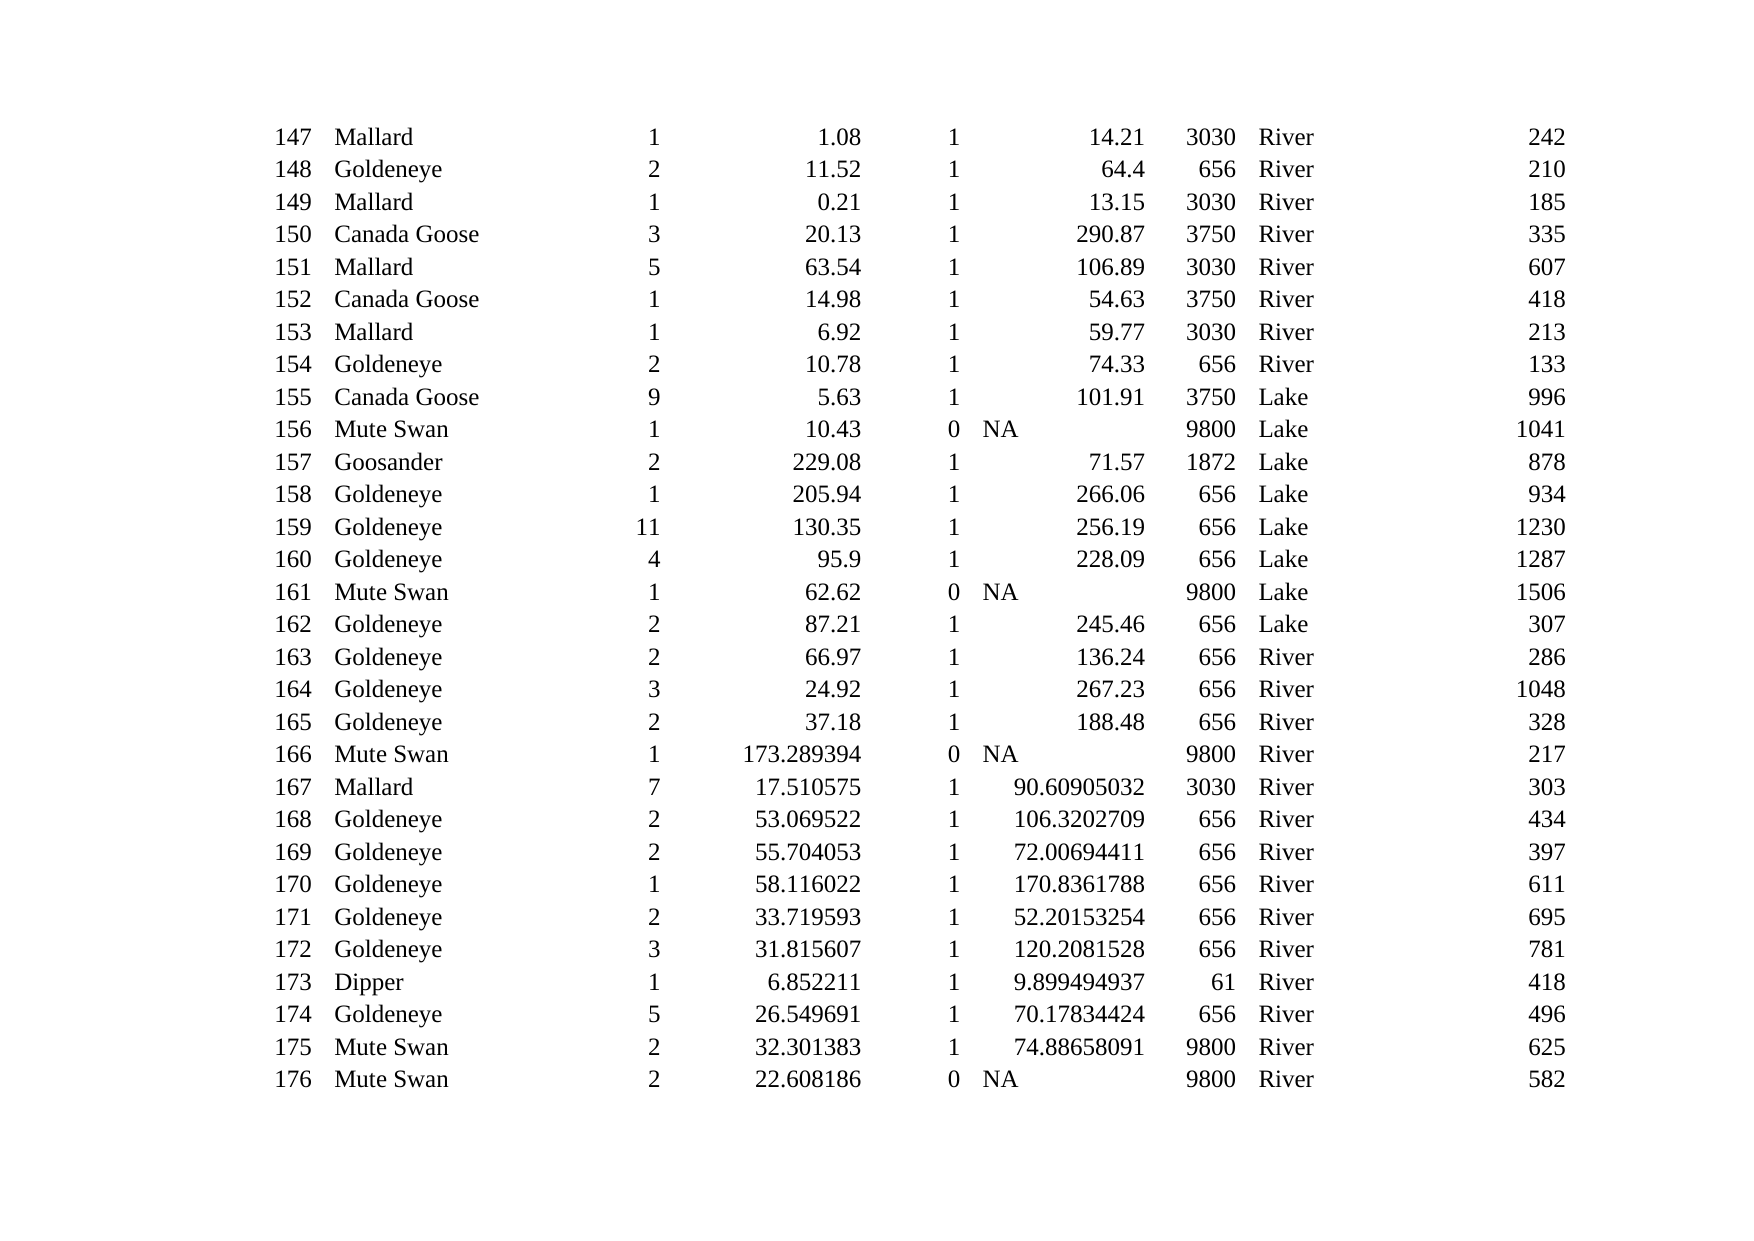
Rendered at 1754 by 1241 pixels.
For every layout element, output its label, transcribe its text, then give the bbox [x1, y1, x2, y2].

table_cell 13.15 [971, 183, 1156, 216]
table_cell 176 [177, 1061, 323, 1093]
table_cell River [1247, 898, 1341, 931]
table_cell 9 [521, 378, 671, 411]
table_cell 656 [1156, 833, 1247, 866]
table_cell 3 [521, 671, 671, 703]
table_cell 162 [177, 606, 323, 638]
table_cell 9800 [1156, 411, 1247, 443]
table_cell River [1247, 768, 1341, 801]
table_cell 9800 [1156, 573, 1247, 606]
table_cell 3030 [1156, 183, 1247, 216]
table_cell 167 [177, 768, 323, 801]
table_cell 164 [177, 671, 323, 703]
table_cell 9.899494937 [971, 963, 1156, 996]
table_cell 163 [177, 638, 323, 671]
table_cell 335 [1341, 216, 1577, 248]
table_cell Goldeneye [323, 541, 521, 573]
table_cell 205.94 [671, 476, 872, 508]
table_cell 1 [872, 248, 971, 281]
table_cell Goldeneye [323, 508, 521, 541]
table_cell 172 [177, 931, 323, 963]
table_cell 0 [872, 736, 971, 768]
table_cell 5 [521, 248, 671, 281]
table_cell Mute Swan [323, 573, 521, 606]
table_cell 611 [1341, 866, 1577, 898]
table_cell River [1247, 931, 1341, 963]
table_cell 2 [521, 1061, 671, 1093]
table_cell 656 [1156, 541, 1247, 573]
table_cell 106.89 [971, 248, 1156, 281]
table_cell 3030 [1156, 248, 1247, 281]
table_cell Goldeneye [323, 476, 521, 508]
table_cell 266.06 [971, 476, 1156, 508]
table_cell River [1247, 313, 1341, 346]
table_cell 174 [177, 996, 323, 1028]
table_cell 7 [521, 768, 671, 801]
table_cell Mallard [323, 248, 521, 281]
table_cell 74.33 [971, 346, 1156, 378]
table_cell 0 [872, 411, 971, 443]
table_cell 229.08 [671, 443, 872, 476]
table_cell 58.116022 [671, 866, 872, 898]
table_cell 656 [1156, 996, 1247, 1028]
table_cell River [1247, 963, 1341, 996]
table_cell 70.17834424 [971, 996, 1156, 1028]
table_cell 173 [177, 963, 323, 996]
table_cell 2 [521, 801, 671, 833]
table_cell 1 [872, 671, 971, 703]
table_cell 170 [177, 866, 323, 898]
table_cell NA [971, 411, 1156, 443]
table_cell 155 [177, 378, 323, 411]
table_cell 1 [872, 898, 971, 931]
table_cell Goldeneye [323, 638, 521, 671]
table_cell 656 [1156, 703, 1247, 736]
table_cell 5.63 [671, 378, 872, 411]
table_cell 173.289394 [671, 736, 872, 768]
table_cell 14.21 [971, 118, 1156, 151]
table_cell Lake [1247, 443, 1341, 476]
table_cell 31.815607 [671, 931, 872, 963]
table_cell 169 [177, 833, 323, 866]
table_cell 2 [521, 638, 671, 671]
table_cell Mute Swan [323, 736, 521, 768]
table_cell 2 [521, 443, 671, 476]
table_cell 1 [521, 866, 671, 898]
table_cell 9800 [1156, 736, 1247, 768]
table_cell Lake [1247, 476, 1341, 508]
table_cell River [1247, 248, 1341, 281]
table_cell 1 [872, 378, 971, 411]
table_cell 64.4 [971, 151, 1156, 183]
table_cell 256.19 [971, 508, 1156, 541]
table_cell River [1247, 151, 1341, 183]
table_cell 3750 [1156, 378, 1247, 411]
table_cell River [1247, 216, 1341, 248]
table_cell 66.97 [671, 638, 872, 671]
table_cell 418 [1341, 281, 1577, 313]
table_cell 33.719593 [671, 898, 872, 931]
table_cell 1 [521, 313, 671, 346]
table_cell NA [971, 736, 1156, 768]
table_cell 1 [872, 963, 971, 996]
table_cell 3030 [1156, 768, 1247, 801]
table_cell 87.21 [671, 606, 872, 638]
table_cell 625 [1341, 1028, 1577, 1061]
table_cell 496 [1341, 996, 1577, 1028]
table_cell 9800 [1156, 1028, 1247, 1061]
table_cell 656 [1156, 671, 1247, 703]
table_cell Canada Goose [323, 378, 521, 411]
table_cell 26.549691 [671, 996, 872, 1028]
table_cell 1 [872, 183, 971, 216]
table_cell Goldeneye [323, 996, 521, 1028]
table_cell 6.92 [671, 313, 872, 346]
table_cell 397 [1341, 833, 1577, 866]
table_cell River [1247, 833, 1341, 866]
table_cell 656 [1156, 931, 1247, 963]
table_cell 157 [177, 443, 323, 476]
table_cell 11 [521, 508, 671, 541]
table_cell NA [971, 1061, 1156, 1093]
table_cell 1 [872, 1028, 971, 1061]
table_cell 695 [1341, 898, 1577, 931]
table_cell 185 [1341, 183, 1577, 216]
table_cell 1 [872, 638, 971, 671]
table_cell 9800 [1156, 1061, 1247, 1093]
table_cell 656 [1156, 476, 1247, 508]
table_cell 11.52 [671, 151, 872, 183]
table_cell 59.77 [971, 313, 1156, 346]
table_cell 71.57 [971, 443, 1156, 476]
table_cell 2 [521, 151, 671, 183]
table_cell River [1247, 118, 1341, 151]
table_cell Lake [1247, 378, 1341, 411]
table_cell 582 [1341, 1061, 1577, 1093]
table_cell 159 [177, 508, 323, 541]
table_cell 1872 [1156, 443, 1247, 476]
table_cell 63.54 [671, 248, 872, 281]
table_cell 878 [1341, 443, 1577, 476]
table_cell 150 [177, 216, 323, 248]
table_cell 1 [521, 476, 671, 508]
table_cell 0 [872, 573, 971, 606]
table_cell Lake [1247, 411, 1341, 443]
table_cell 3030 [1156, 313, 1247, 346]
table_cell 1 [872, 443, 971, 476]
table_cell 148 [177, 151, 323, 183]
table_cell 656 [1156, 638, 1247, 671]
table_cell 242 [1341, 118, 1577, 151]
table_cell 53.069522 [671, 801, 872, 833]
table_cell 55.704053 [671, 833, 872, 866]
table_cell Canada Goose [323, 281, 521, 313]
table_cell 213 [1341, 313, 1577, 346]
table_cell 1 [872, 866, 971, 898]
table_cell 5 [521, 996, 671, 1028]
table_cell 781 [1341, 931, 1577, 963]
table_cell 62.62 [671, 573, 872, 606]
table_cell 165 [177, 703, 323, 736]
table_cell 0.21 [671, 183, 872, 216]
table_cell 996 [1341, 378, 1577, 411]
table_cell 418 [1341, 963, 1577, 996]
table_cell 1 [872, 118, 971, 151]
table_cell Lake [1247, 541, 1341, 573]
table_cell River [1247, 1061, 1341, 1093]
table_cell 3750 [1156, 281, 1247, 313]
table_cell Lake [1247, 573, 1341, 606]
table_cell Mute Swan [323, 1061, 521, 1093]
table_cell 3030 [1156, 118, 1247, 151]
table_cell 656 [1156, 346, 1247, 378]
table_cell 61 [1156, 963, 1247, 996]
table_cell 1 [521, 183, 671, 216]
table_cell 74.88658091 [971, 1028, 1156, 1061]
table_cell 147 [177, 118, 323, 151]
table_cell 156 [177, 411, 323, 443]
table_cell 1 [521, 573, 671, 606]
table_cell 2 [521, 703, 671, 736]
table_cell 151 [177, 248, 323, 281]
table_cell 130.35 [671, 508, 872, 541]
table_cell 1 [521, 281, 671, 313]
table_cell Dipper [323, 963, 521, 996]
table_cell River [1247, 671, 1341, 703]
table_cell 168 [177, 801, 323, 833]
table_cell 1230 [1341, 508, 1577, 541]
table_cell 136.24 [971, 638, 1156, 671]
table_cell 0 [872, 1061, 971, 1093]
table_cell 1041 [1341, 411, 1577, 443]
table_cell Goldeneye [323, 931, 521, 963]
table_cell 106.3202709 [971, 801, 1156, 833]
table_cell Goldeneye [323, 866, 521, 898]
table_cell Goldeneye [323, 801, 521, 833]
table_cell 1 [872, 833, 971, 866]
table_cell River [1247, 281, 1341, 313]
table_cell 656 [1156, 866, 1247, 898]
table_cell 4 [521, 541, 671, 573]
table_cell 1 [521, 411, 671, 443]
table_cell 120.2081528 [971, 931, 1156, 963]
table_cell 171 [177, 898, 323, 931]
table_cell Mallard [323, 313, 521, 346]
table_cell Lake [1247, 508, 1341, 541]
table_cell 1 [521, 963, 671, 996]
table_cell Goldeneye [323, 703, 521, 736]
table_cell 1 [521, 736, 671, 768]
table_cell River [1247, 996, 1341, 1028]
table_cell Mute Swan [323, 411, 521, 443]
table_cell 607 [1341, 248, 1577, 281]
table_cell River [1247, 736, 1341, 768]
table_cell Mallard [323, 768, 521, 801]
table_cell 20.13 [671, 216, 872, 248]
table_cell 22.608186 [671, 1061, 872, 1093]
table_cell 1 [872, 801, 971, 833]
table_cell 228.09 [971, 541, 1156, 573]
table_cell 217 [1341, 736, 1577, 768]
table_cell 1.08 [671, 118, 872, 151]
table_cell 10.78 [671, 346, 872, 378]
table_cell 153 [177, 313, 323, 346]
table_cell 1 [872, 313, 971, 346]
table_cell Lake [1247, 606, 1341, 638]
table_cell 170.8361788 [971, 866, 1156, 898]
table_cell 3 [521, 216, 671, 248]
table_cell Goldeneye [323, 898, 521, 931]
table_cell 656 [1156, 606, 1247, 638]
table_cell Goldeneye [323, 151, 521, 183]
table_cell 1 [872, 476, 971, 508]
table_cell 133 [1341, 346, 1577, 378]
table_cell NA [971, 573, 1156, 606]
table_cell River [1247, 183, 1341, 216]
table_cell 166 [177, 736, 323, 768]
table_cell 1048 [1341, 671, 1577, 703]
table_cell 3750 [1156, 216, 1247, 248]
table_cell River [1247, 346, 1341, 378]
table_cell Goldeneye [323, 346, 521, 378]
table_cell River [1247, 703, 1341, 736]
table_cell River [1247, 866, 1341, 898]
table_cell River [1247, 801, 1341, 833]
table_cell 161 [177, 573, 323, 606]
table_cell 1 [872, 996, 971, 1028]
table_cell Goldeneye [323, 671, 521, 703]
table_cell 290.87 [971, 216, 1156, 248]
table_cell 1 [521, 118, 671, 151]
table_cell 1 [872, 281, 971, 313]
table_cell 149 [177, 183, 323, 216]
table_cell 2 [521, 833, 671, 866]
table_cell 1 [872, 606, 971, 638]
table_cell 101.91 [971, 378, 1156, 411]
table_cell 1 [872, 768, 971, 801]
table_cell 2 [521, 1028, 671, 1061]
table_cell 1 [872, 346, 971, 378]
table_cell Goldeneye [323, 833, 521, 866]
table_cell 656 [1156, 898, 1247, 931]
table_cell 934 [1341, 476, 1577, 508]
table_cell 1287 [1341, 541, 1577, 573]
table_cell 10.43 [671, 411, 872, 443]
table_cell 2 [521, 346, 671, 378]
table_cell River [1247, 638, 1341, 671]
table_cell 72.00694411 [971, 833, 1156, 866]
table_cell 1 [872, 541, 971, 573]
table_cell 52.20153254 [971, 898, 1156, 931]
table_cell Mallard [323, 118, 521, 151]
table_cell 328 [1341, 703, 1577, 736]
table_cell 2 [521, 898, 671, 931]
table_cell 656 [1156, 151, 1247, 183]
table_cell 210 [1341, 151, 1577, 183]
table_cell 24.92 [671, 671, 872, 703]
table_cell 2 [521, 606, 671, 638]
table_cell 656 [1156, 801, 1247, 833]
table_cell River [1247, 1028, 1341, 1061]
table_cell Canada Goose [323, 216, 521, 248]
table_cell 307 [1341, 606, 1577, 638]
table_cell 6.852211 [671, 963, 872, 996]
table_cell 17.510575 [671, 768, 872, 801]
table_cell 1506 [1341, 573, 1577, 606]
table_cell 154 [177, 346, 323, 378]
table_cell 54.63 [971, 281, 1156, 313]
table_cell 267.23 [971, 671, 1156, 703]
table_cell 95.9 [671, 541, 872, 573]
table_cell 160 [177, 541, 323, 573]
table_cell Mute Swan [323, 1028, 521, 1061]
table_cell 32.301383 [671, 1028, 872, 1061]
table_cell 158 [177, 476, 323, 508]
table_cell 175 [177, 1028, 323, 1061]
table_cell 90.60905032 [971, 768, 1156, 801]
table_cell 656 [1156, 508, 1247, 541]
table_cell 152 [177, 281, 323, 313]
table_cell Goosander [323, 443, 521, 476]
table_cell 188.48 [971, 703, 1156, 736]
table_cell 303 [1341, 768, 1577, 801]
table_cell 14.98 [671, 281, 872, 313]
table_cell 245.46 [971, 606, 1156, 638]
table_cell 37.18 [671, 703, 872, 736]
table_cell 1 [872, 216, 971, 248]
table_cell 434 [1341, 801, 1577, 833]
table_cell Mallard [323, 183, 521, 216]
table_cell 3 [521, 931, 671, 963]
table_cell 1 [872, 151, 971, 183]
table_cell 1 [872, 931, 971, 963]
table_cell 286 [1341, 638, 1577, 671]
table_cell Goldeneye [323, 606, 521, 638]
table_cell 1 [872, 508, 971, 541]
table_cell 1 [872, 703, 971, 736]
